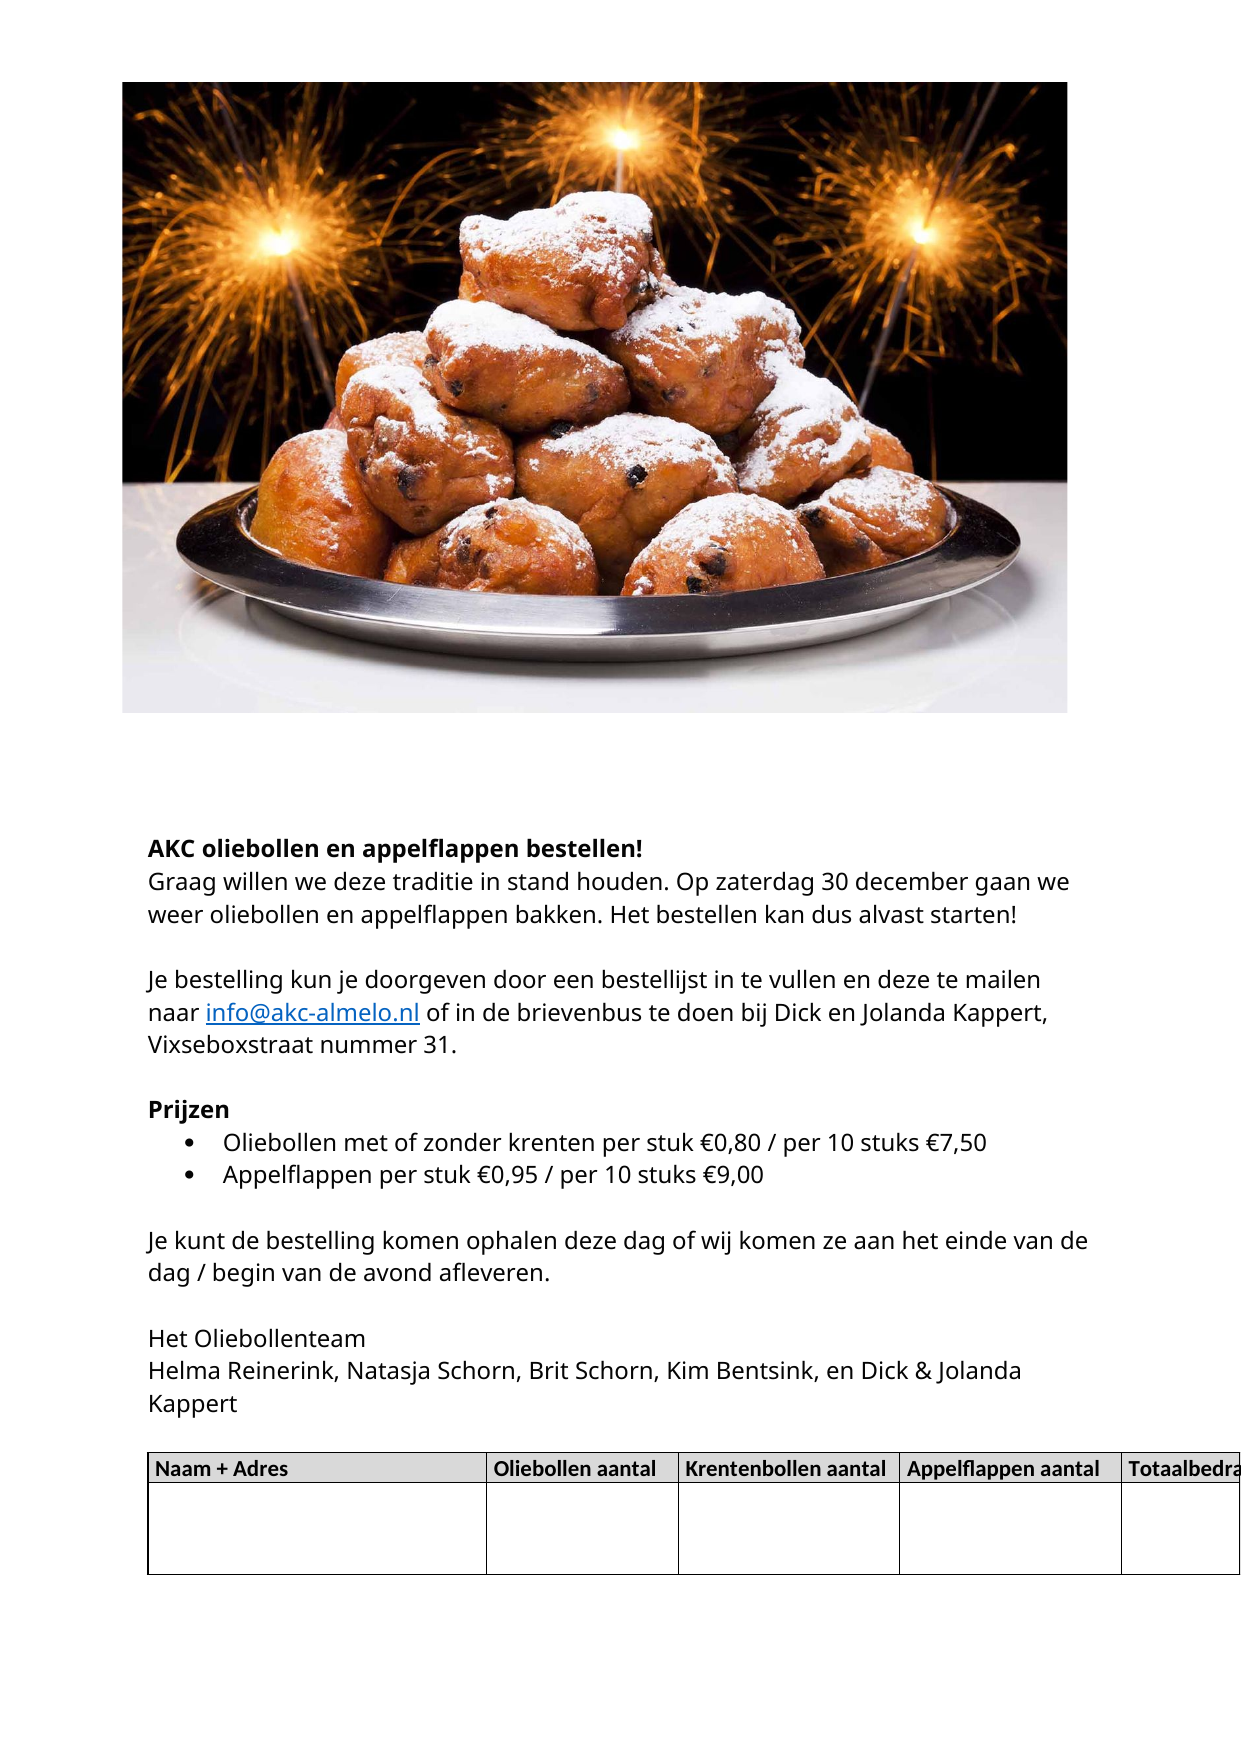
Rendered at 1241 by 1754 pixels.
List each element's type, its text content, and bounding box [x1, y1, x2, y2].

text Je bestelling kun je doorgeven door een bestellijst in te vullen en deze te mailen naar info@akc-almelo.nl of in de brievenbus te doen bij Dick en Jolanda Kappert, Vixseboxstraat nummer 31. [148, 963, 1093, 1061]
text Het Oliebollenteam [148, 1321, 1093, 1354]
table_header Appelflappen aantal [900, 1453, 1121, 1482]
table_cell [1122, 1483, 1239, 1574]
table_header Krentenbollen aantal [679, 1453, 899, 1482]
text AKC oliebollen en appelflappen bestellen! [148, 832, 1093, 865]
text Graag willen we deze traditie in stand houden. Op zaterdag 30 december gaan we weer oliebollen en appelflappen bakken. Het bestellen kan dus alvast starten! [148, 865, 1093, 930]
table_header Naam + Adres [149, 1453, 486, 1482]
list Oliebollen met of zonder krenten per stuk €0,80 / per 10 stuks €7,50 [185, 1126, 1093, 1158]
table_header Totaalbedrag [1122, 1453, 1239, 1482]
table_cell [900, 1483, 1121, 1574]
table_cell [149, 1483, 486, 1574]
list Appelflappen per stuk €0,95 / per 10 stuks €9,00 [185, 1158, 1093, 1191]
text Je kunt de bestelling komen ophalen deze dag of wij komen ze aan het einde van de dag / begin van de avond afleveren. [148, 1223, 1093, 1289]
text Prijzen [148, 1093, 1093, 1126]
picture [122, 82, 1068, 713]
text Helma Reinerink, Natasja Schorn, Brit Schorn, Kim Bentsink, en Dick & Jolanda Kappert [148, 1354, 1093, 1419]
table_header Oliebollen aantal [487, 1453, 678, 1482]
table_cell [679, 1483, 899, 1574]
table_cell [487, 1483, 678, 1574]
